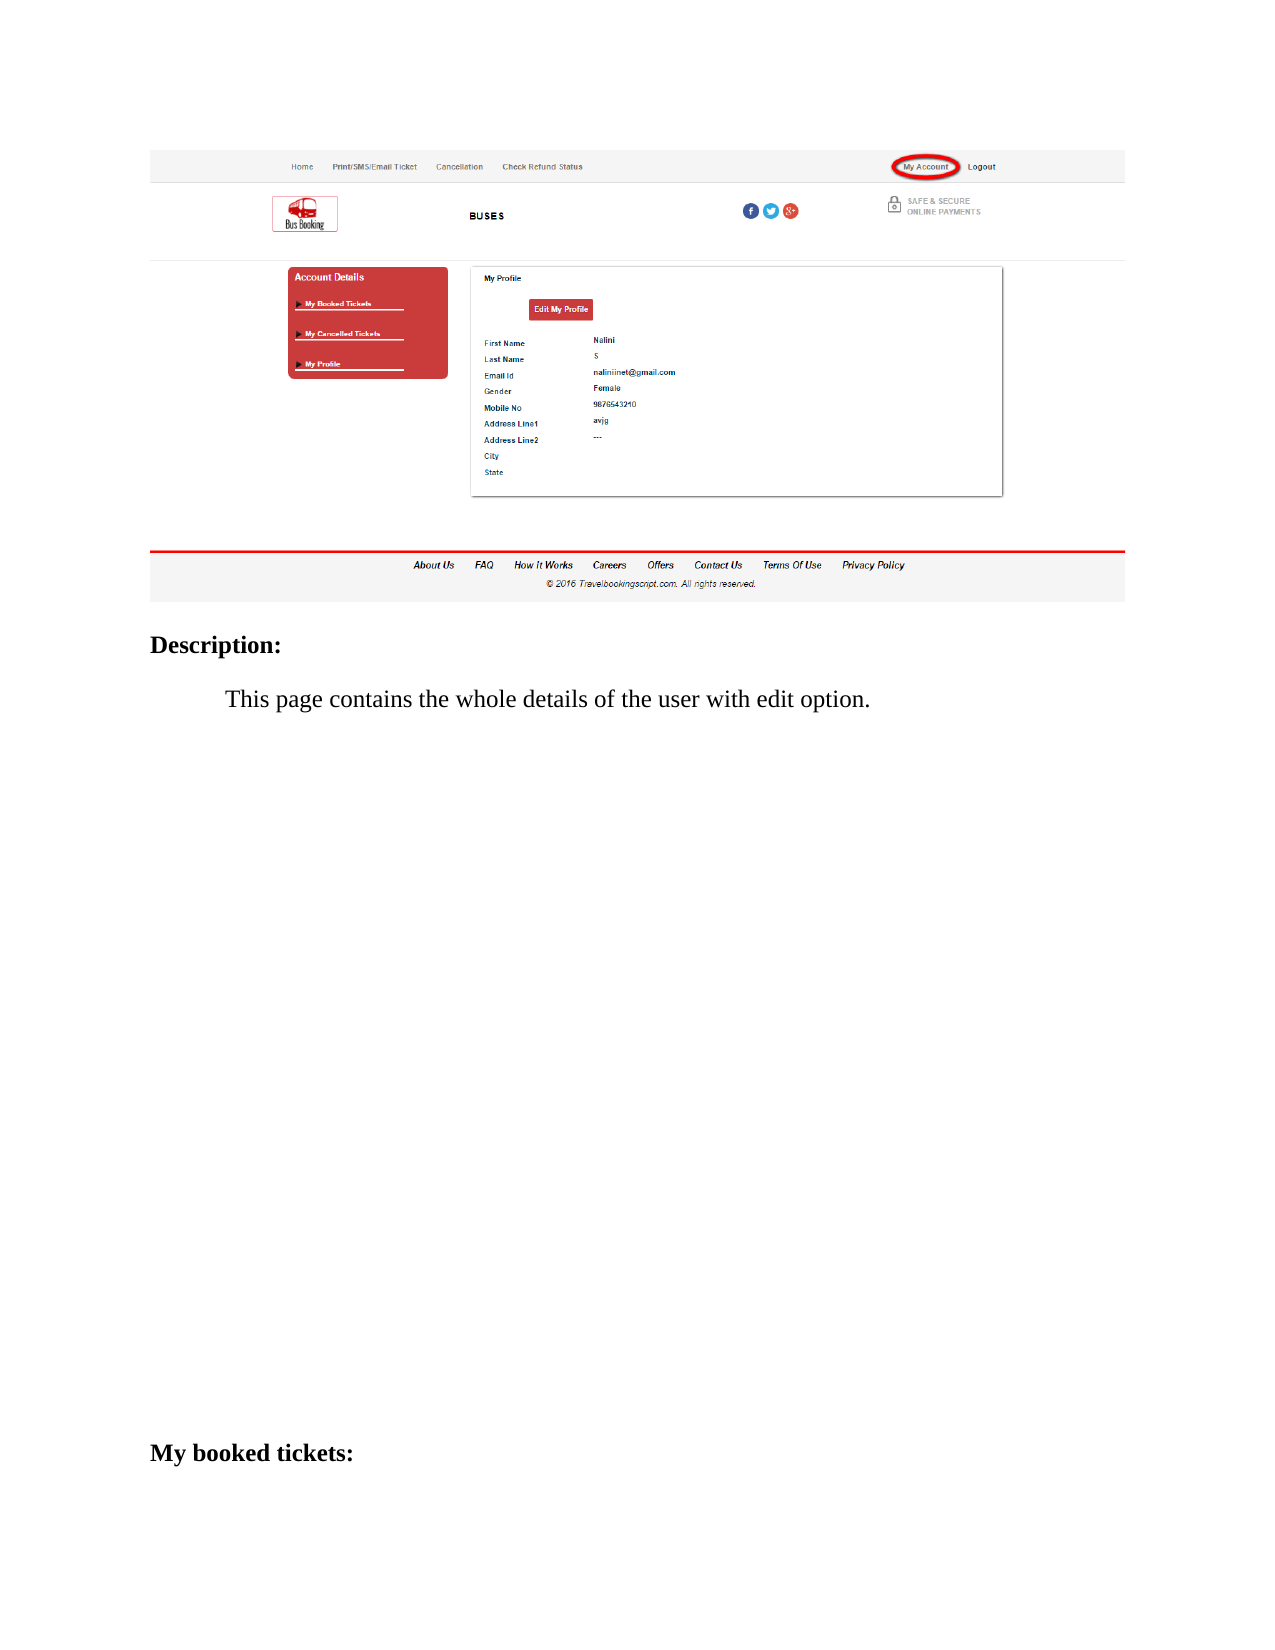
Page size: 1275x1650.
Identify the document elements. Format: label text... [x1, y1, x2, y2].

text Description: [150, 630, 1125, 659]
text My booked tickets: [150, 1438, 1125, 1467]
picture [150, 150, 1125, 606]
text This page contains the whole details of the user with edit option. [150, 684, 1125, 713]
